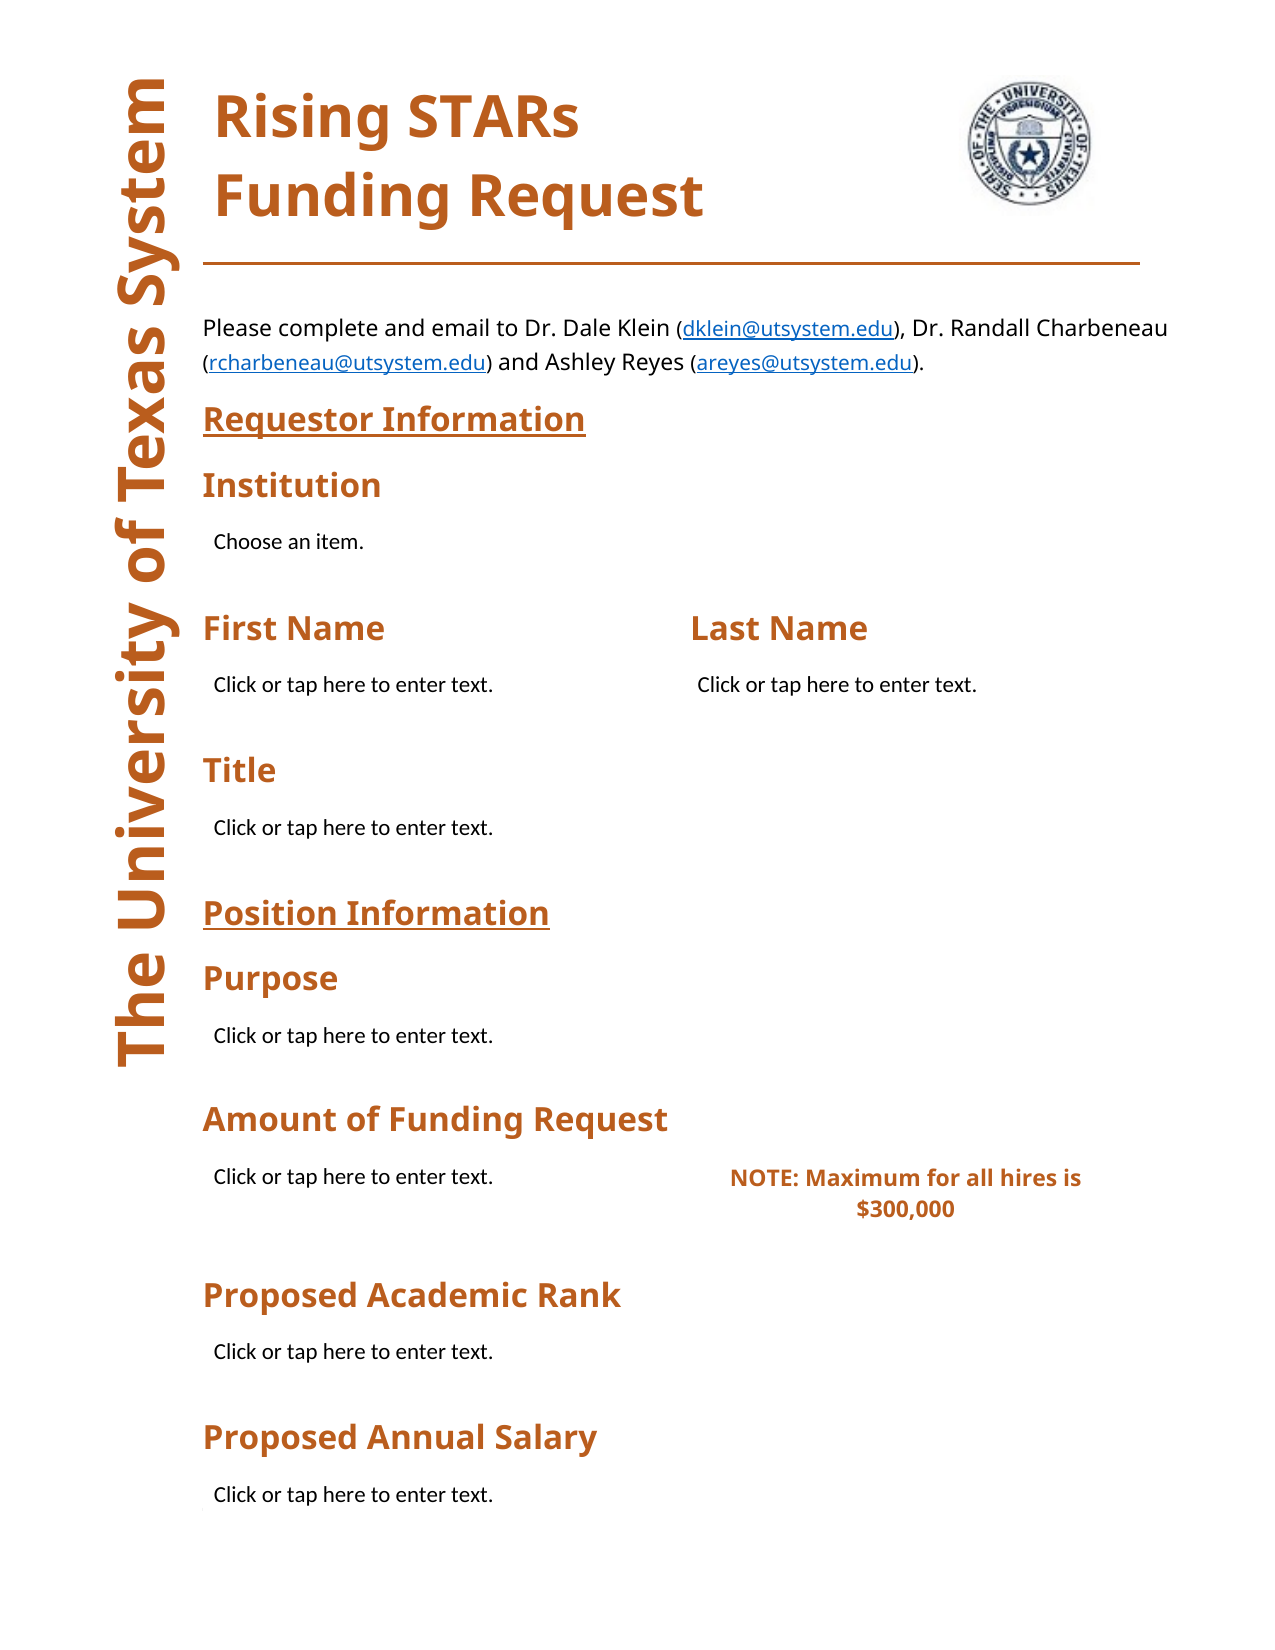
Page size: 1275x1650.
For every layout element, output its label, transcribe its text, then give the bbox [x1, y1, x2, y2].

text Proposed Annual Salary [202, 1365, 1170, 1459]
text Position Information [202, 841, 1170, 935]
text Purpose [202, 955, 1170, 1001]
table_header Rising STARs Funding Request [203, 75, 924, 262]
table_header NOTE: Maximum for all hires is $300,000 [671, 1162, 1140, 1224]
text Institution [202, 462, 1170, 507]
text Proposed Academic Rank [202, 1272, 1170, 1317]
text Amount of Funding Request [202, 1096, 1170, 1142]
table_header [924, 75, 1140, 262]
text Please complete and email to Dr. Dale Klein (dklein@utsystem.edu), Dr. Randall Charbeneau (rcharbeneau@utsystem.edu) and Ashley Reyes (areyes@utsystem.edu). [202, 312, 1170, 377]
picture [958, 75, 1106, 216]
text First Name Last Name [202, 555, 1170, 650]
text Title [202, 698, 1170, 792]
text Requestor Information [202, 396, 1170, 442]
